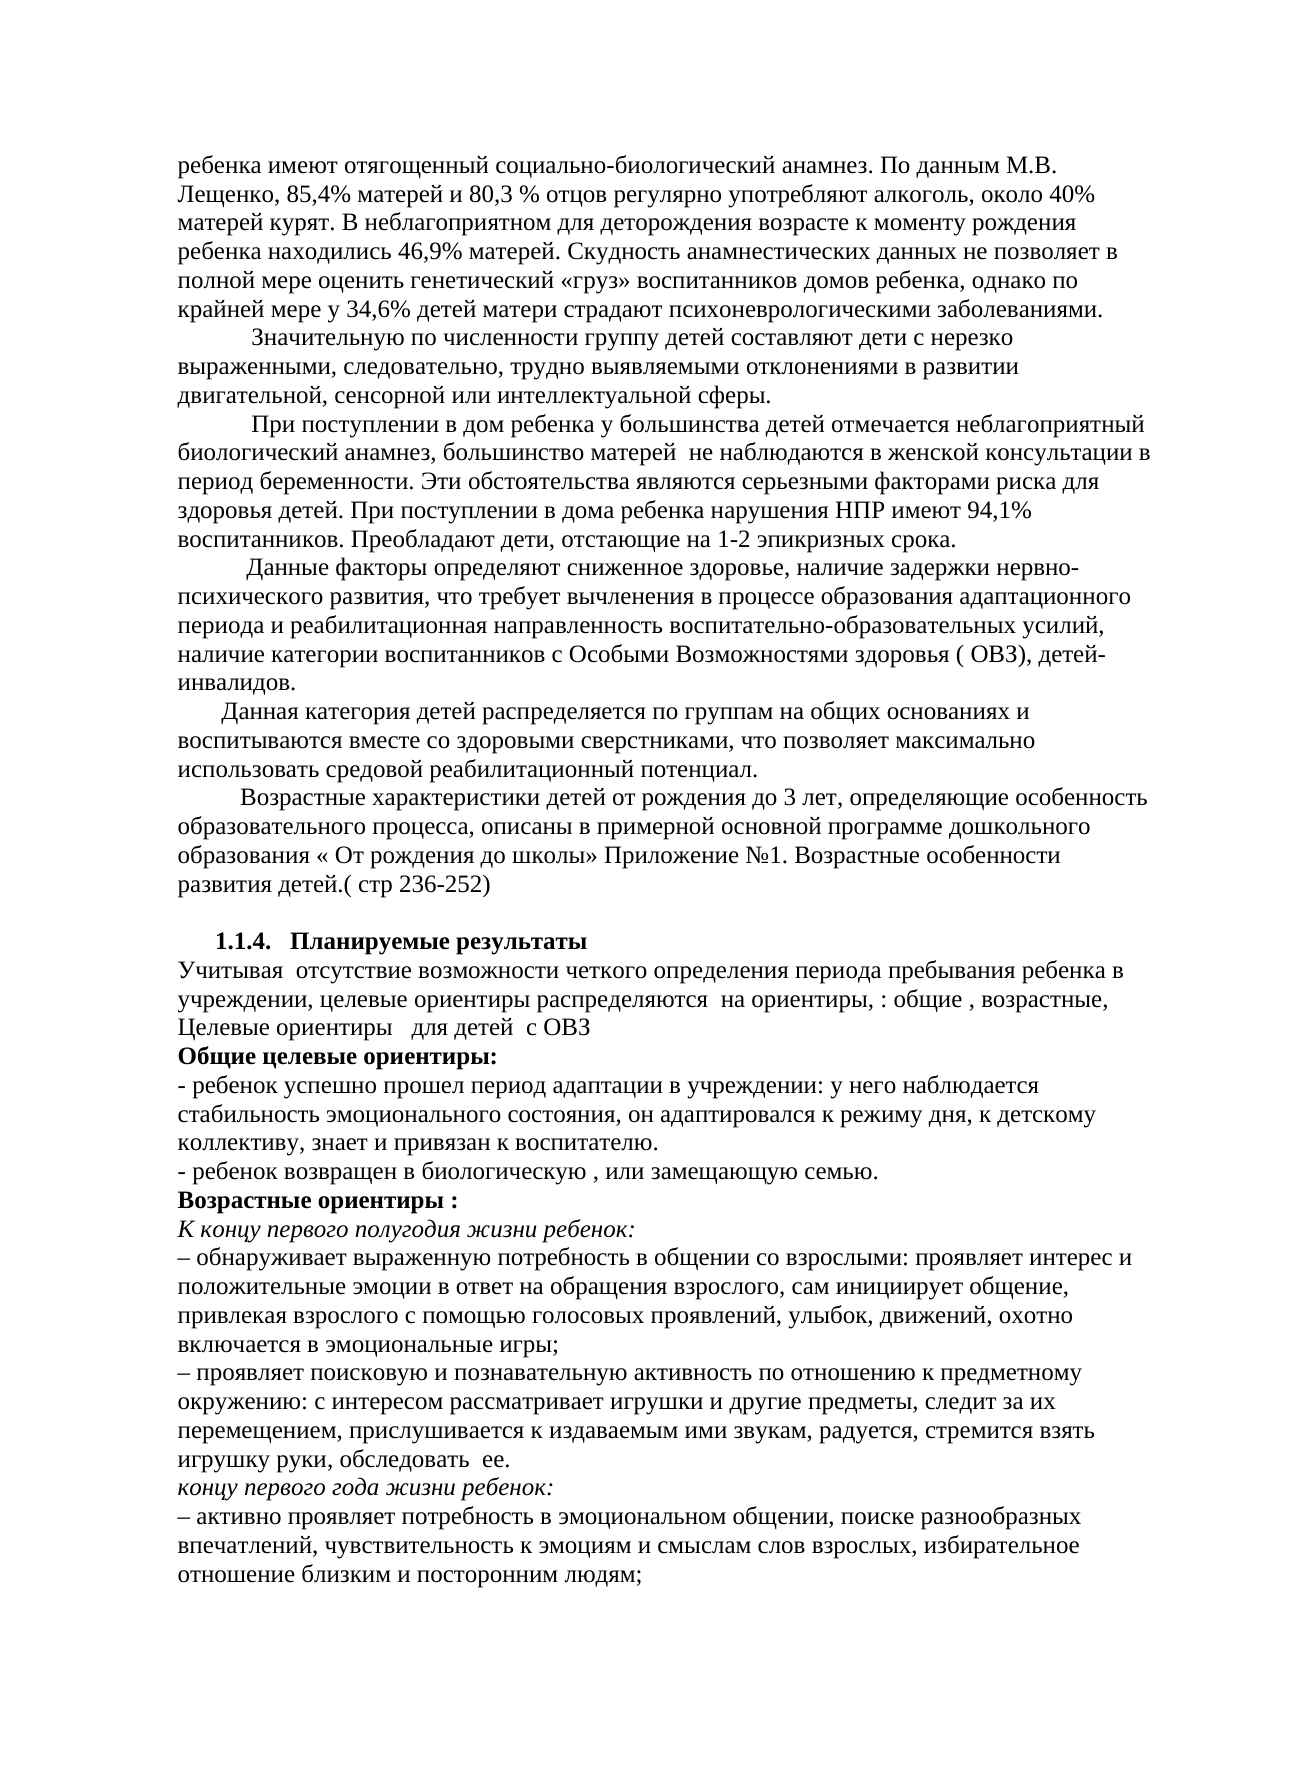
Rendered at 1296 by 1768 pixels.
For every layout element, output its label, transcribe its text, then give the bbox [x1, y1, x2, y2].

text При поступлении в дом ребенка у большинства детей отмечается неблагоприятный биологический анамнез, большинство матерей не наблюдаются в женской консультации в период беременности. Эти обстоятельства являются серьезными факторами риска для здоровья детей. При поступлении в дома ребенка нарушения НПР имеют 94,1% воспитанников. Преобладают дети, отстающие на 1-2 эпикризных срока. [177, 409, 1158, 552]
text концу первого года жизни ребенок: [177, 1472, 1158, 1501]
text Данная категория детей распределяется по группам на общих основаниях и воспитываются вместе со здоровыми сверстниками, что позволяет максимально использовать средовой реабилитационный потенциал. [177, 696, 1158, 782]
list Планируемые результаты [215, 926, 1158, 955]
text Возрастные характеристики детей от рождения до 3 лет, определяющие особенность образовательного процесса, описаны в примерной основной программе дошкольного образования « От рождения до школы» Приложение №1. Возрастные особенности развития детей.( стр 236-252) [177, 782, 1158, 897]
text Данные факторы определяют сниженное здоровье, наличие задержки нервно-психического развития, что требует вычленения в процессе образования адаптационного периода и реабилитационная направленность воспитательно-образовательных усилий, наличие категории воспитанников с Особыми Возможностями здоровья ( ОВЗ), детей-инвалидов. [177, 552, 1158, 696]
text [177, 150, 1158, 322]
text Значительную по численности группу детей составляют дети с нерезко выраженными, следовательно, трудно выявляемыми отклонениями в развитии двигательной, сенсорной или интеллектуальной сферы. [177, 322, 1158, 409]
text - ребенок возвращен в биологическую , или замещающую семью. [177, 1156, 1158, 1185]
text - ребенок успешно прошел период адаптации в учреждении: у него наблюдается стабильность эмоционального состояния, он адаптировался к режиму дня, к детскому коллективу, знает и привязан к воспитателю. [177, 1070, 1158, 1156]
text Возрастные ориентиры : [177, 1185, 1158, 1214]
text – активно проявляет потребность в эмоциональном общении, поиске разнообразных впечатлений, чувствительность к эмоциям и смыслам слов взрослых, избирательное отношение близким и посторонним людям; [177, 1501, 1158, 1587]
text Учитывая отсутствие возможности четкого определения периода пребывания ребенка в учреждении, целевые ориентиры распределяются на ориентиры, : общие , возрастные, Целевые ориентиры для детей с ОВЗ [177, 955, 1158, 1041]
text К концу первого полугодия жизни ребенок: [177, 1214, 1158, 1242]
text Общие целевые ориентиры: [177, 1041, 1158, 1070]
text – проявляет поисковую и познавательную активность по отношению к предметному окружению: с интересом рассматривает игрушки и другие предметы, следит за их перемещением, прислушивается к издаваемым ими звукам, радуется, стремится взять игрушку руки, обследовать ее. [177, 1357, 1158, 1472]
text – обнаруживает выраженную потребность в общении со взрослыми: проявляет интерес и положительные эмоции в ответ на обращения взрослого, сам инициирует общение, привлекая взрослого с помощью голосовых проявлений, улыбок, движений, охотно включается в эмоциональные игры; [177, 1242, 1158, 1357]
